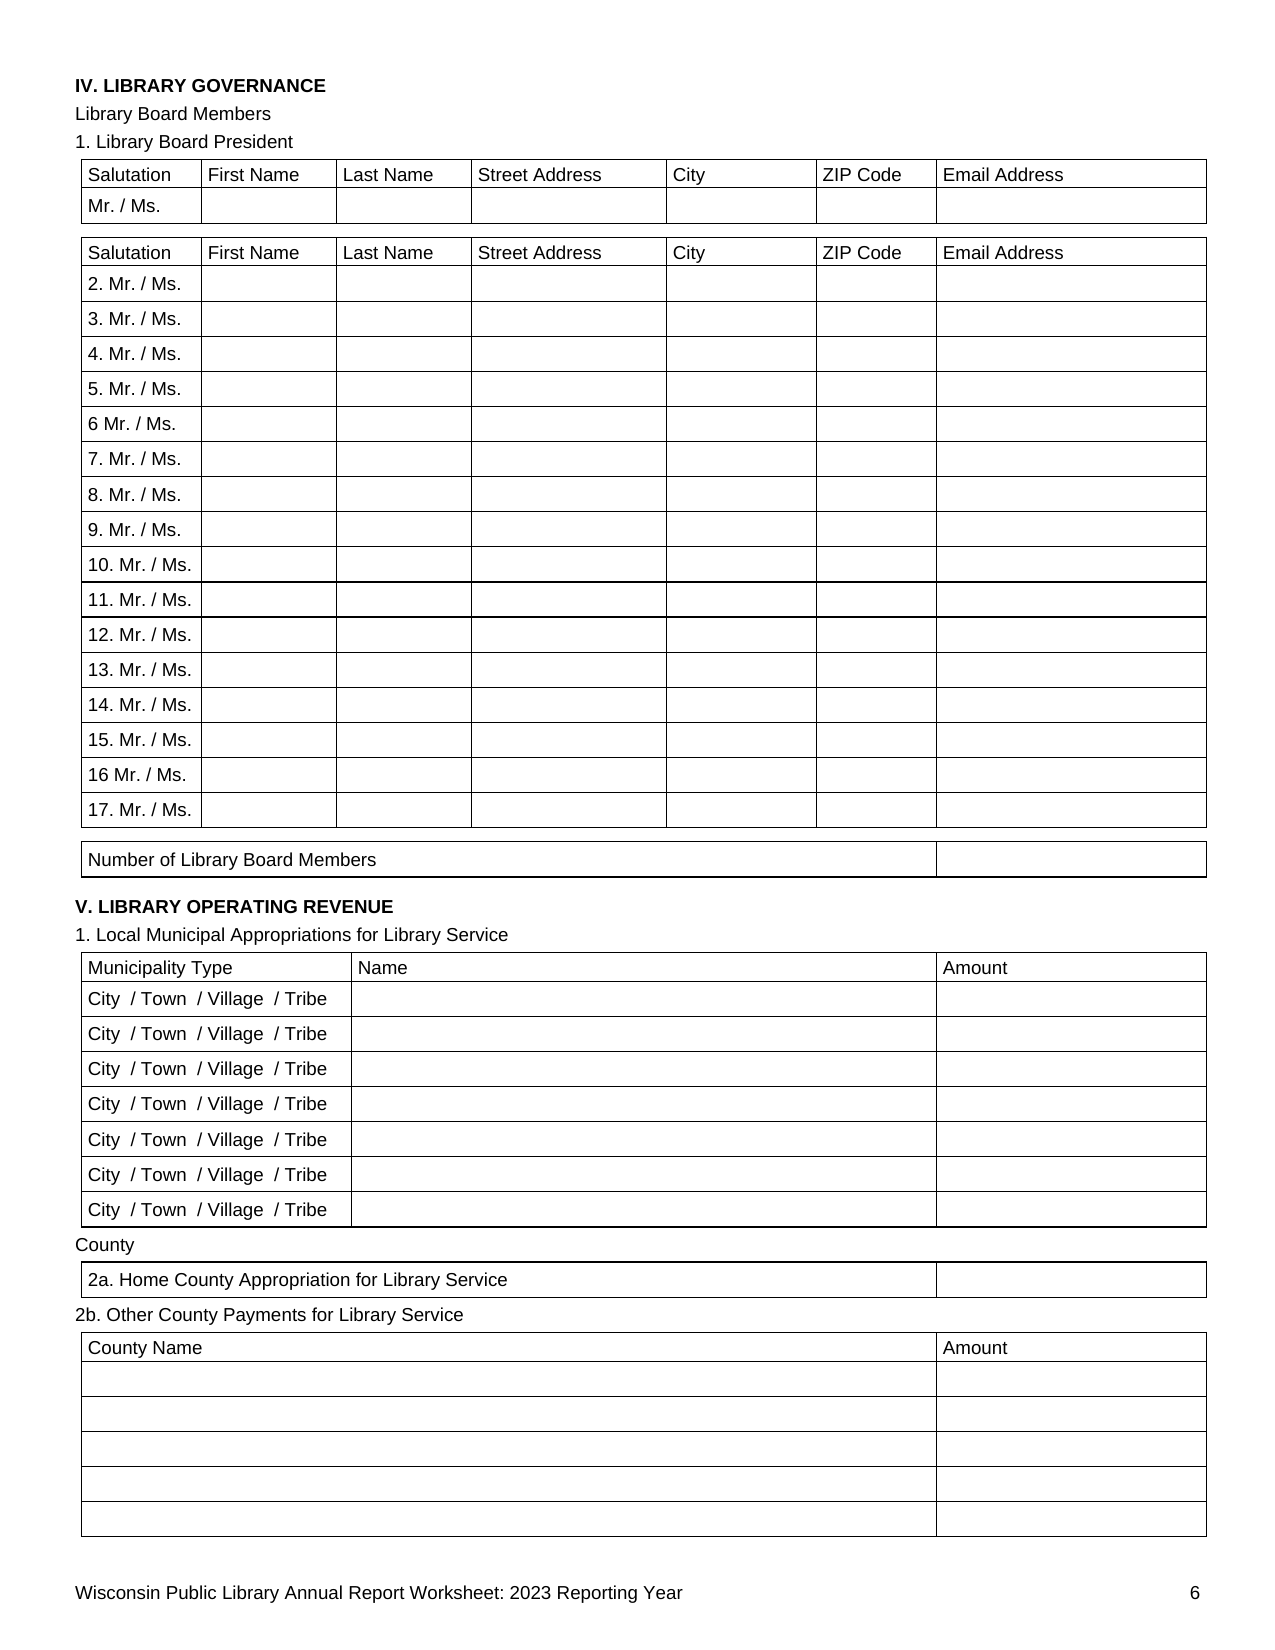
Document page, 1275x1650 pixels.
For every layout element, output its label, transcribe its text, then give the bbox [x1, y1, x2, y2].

table_cell [202, 793, 336, 827]
table_cell [337, 407, 471, 441]
table_cell [937, 512, 1206, 546]
subtitle IV. LIBRARY GOVERNANCE [75, 75, 1200, 97]
table_cell [667, 547, 816, 581]
table_header [937, 1263, 1206, 1297]
table_cell [817, 688, 936, 722]
table_cell 12. Mr. / Ms. [82, 618, 201, 652]
table_cell [337, 758, 471, 792]
table_cell [667, 337, 816, 371]
table_cell [82, 1362, 936, 1396]
table_cell [937, 372, 1206, 406]
table_cell [817, 337, 936, 371]
table_cell [937, 1052, 1206, 1086]
table_cell [352, 1087, 936, 1121]
table_cell [472, 793, 666, 827]
table_cell 15. Mr. / Ms. [82, 723, 201, 757]
table_cell [817, 618, 936, 652]
table_cell [472, 583, 666, 616]
table_cell [202, 618, 336, 652]
table_cell [817, 477, 936, 511]
table_cell [817, 793, 936, 827]
table_cell 9. Mr. / Ms. [82, 512, 201, 546]
table_cell [667, 723, 816, 757]
table_cell [472, 653, 666, 687]
table_cell [937, 618, 1206, 652]
table_cell [202, 477, 336, 511]
table_cell [337, 302, 471, 336]
table_header Salutation [82, 160, 201, 187]
table_header City [667, 238, 816, 265]
table_cell [937, 1087, 1206, 1121]
table_cell 5. Mr. / Ms. [82, 372, 201, 406]
table_cell [937, 1467, 1206, 1501]
table_cell [817, 583, 936, 616]
table_cell [472, 442, 666, 476]
table_cell [937, 1432, 1206, 1466]
table_cell [337, 793, 471, 827]
table_header [937, 842, 1206, 876]
table_cell [937, 982, 1206, 1016]
table_cell [817, 266, 936, 301]
table_cell [937, 477, 1206, 511]
table_header ZIP Code [817, 160, 936, 187]
table_cell City / Town / Village / Tribe [82, 1052, 351, 1086]
table_cell [667, 407, 816, 441]
table_cell [817, 723, 936, 757]
table_cell [937, 583, 1206, 616]
table_cell [937, 1502, 1206, 1536]
table_cell [337, 723, 471, 757]
table_cell 7. Mr. / Ms. [82, 442, 201, 476]
table_header First Name [202, 160, 336, 187]
table_cell 8. Mr. / Ms. [82, 477, 201, 511]
table_cell [937, 442, 1206, 476]
table_cell [667, 583, 816, 616]
table_cell [667, 793, 816, 827]
table_cell [817, 653, 936, 687]
table_cell [202, 407, 336, 441]
table_cell [352, 1017, 936, 1051]
table_cell [472, 477, 666, 511]
table_cell [202, 547, 336, 581]
table_cell City / Town / Village / Tribe [82, 1017, 351, 1051]
table_cell [472, 618, 666, 652]
table_cell [937, 1362, 1206, 1396]
table_cell [667, 188, 816, 222]
table_cell [937, 407, 1206, 441]
table_cell 2. Mr. / Ms. [82, 266, 201, 301]
table_header City [667, 160, 816, 187]
table_cell [817, 302, 936, 336]
table_cell [202, 266, 336, 301]
table_cell [817, 758, 936, 792]
table_header Municipality Type [82, 953, 351, 981]
text 1. Local Municipal Appropriations for Library Service [75, 924, 1200, 946]
table_cell [667, 477, 816, 511]
table_cell [202, 653, 336, 687]
table_cell [352, 1122, 936, 1156]
table_cell Mr. / Ms. [82, 188, 201, 222]
table_cell [472, 723, 666, 757]
table_cell [472, 188, 666, 222]
table_cell [82, 1432, 936, 1466]
table_cell [817, 188, 936, 222]
table_cell [937, 793, 1206, 827]
table_cell [667, 302, 816, 336]
table_cell [667, 266, 816, 301]
table_header County Name [82, 1333, 936, 1361]
table_cell [82, 1502, 936, 1536]
table_header 2a. Home County Appropriation for Library Service [82, 1263, 936, 1297]
table_cell [337, 372, 471, 406]
table_cell [667, 512, 816, 546]
table_cell [472, 547, 666, 581]
table_cell 13. Mr. / Ms. [82, 653, 201, 687]
table_header Email Address [937, 238, 1206, 265]
table_cell [472, 407, 666, 441]
table_cell [937, 547, 1206, 581]
table_cell [352, 982, 936, 1016]
table_cell [337, 512, 471, 546]
table_cell [937, 758, 1206, 792]
table_cell [937, 337, 1206, 371]
table_cell [337, 266, 471, 301]
table_cell 3. Mr. / Ms. [82, 302, 201, 336]
table_cell [667, 653, 816, 687]
text Library Board Members [75, 103, 1200, 124]
table_cell [817, 442, 936, 476]
table_cell [667, 442, 816, 476]
table_header Street Address [472, 160, 666, 187]
table_cell [817, 372, 936, 406]
table_cell [937, 1192, 1206, 1226]
table_cell [937, 302, 1206, 336]
table_cell [937, 688, 1206, 722]
table_cell [937, 1157, 1206, 1191]
table_header Street Address [472, 238, 666, 265]
table_cell [667, 372, 816, 406]
text 2b. Other County Payments for Library Service [75, 1304, 1200, 1325]
table_cell [667, 618, 816, 652]
table_cell [352, 1157, 936, 1191]
table_cell [337, 477, 471, 511]
table_cell City / Town / Village / Tribe [82, 1087, 351, 1121]
table_cell [202, 512, 336, 546]
table_cell City / Town / Village / Tribe [82, 1122, 351, 1156]
table_cell [472, 266, 666, 301]
table_cell [352, 1192, 936, 1226]
text County [75, 1234, 1200, 1255]
table_cell [337, 442, 471, 476]
table_header Number of Library Board Members [82, 842, 936, 876]
table_header First Name [202, 238, 336, 265]
table_cell [337, 618, 471, 652]
table_header Name [352, 953, 936, 981]
table_cell [352, 1052, 936, 1086]
table_cell City / Town / Village / Tribe [82, 1157, 351, 1191]
text 1. Library Board President [75, 131, 1200, 152]
table_cell [202, 372, 336, 406]
table_cell [937, 723, 1206, 757]
table_cell City / Town / Village / Tribe [82, 982, 351, 1016]
table_cell [202, 723, 336, 757]
table_cell [817, 512, 936, 546]
table_cell 14. Mr. / Ms. [82, 688, 201, 722]
table_cell [667, 758, 816, 792]
table_cell [202, 688, 336, 722]
table_cell 4. Mr. / Ms. [82, 337, 201, 371]
table_cell [202, 758, 336, 792]
table_cell [337, 337, 471, 371]
table_header Last Name [337, 238, 471, 265]
table_header Amount [937, 953, 1206, 981]
table_cell [82, 1467, 936, 1501]
table_cell [817, 547, 936, 581]
table_cell 17. Mr. / Ms. [82, 793, 201, 827]
table_cell [472, 337, 666, 371]
table_cell [337, 583, 471, 616]
table_cell [202, 302, 336, 336]
table_cell [667, 688, 816, 722]
table_cell [202, 583, 336, 616]
table_cell [472, 758, 666, 792]
table_cell [937, 1397, 1206, 1431]
table_cell 11. Mr. / Ms. [82, 583, 201, 616]
table_cell 16 Mr. / Ms. [82, 758, 201, 792]
table_header Salutation [82, 238, 201, 265]
table_cell [937, 266, 1206, 301]
table_cell [82, 1397, 936, 1431]
table_cell 10. Mr. / Ms. [82, 547, 201, 581]
subtitle V. LIBRARY OPERATING REVENUE [75, 896, 1200, 918]
table_cell [937, 653, 1206, 687]
table_cell 6 Mr. / Ms. [82, 407, 201, 441]
table_header Email Address [937, 160, 1206, 187]
table_cell [472, 372, 666, 406]
table_cell [337, 688, 471, 722]
table_cell [337, 188, 471, 222]
table_cell [337, 653, 471, 687]
table_cell [472, 512, 666, 546]
table_cell [817, 407, 936, 441]
table_cell [472, 302, 666, 336]
table_cell [337, 547, 471, 581]
table_cell [937, 188, 1206, 222]
table_cell [937, 1017, 1206, 1051]
table_cell [937, 1122, 1206, 1156]
table_header ZIP Code [817, 238, 936, 265]
table_header Amount [937, 1333, 1206, 1361]
table_cell [472, 688, 666, 722]
table_cell [202, 337, 336, 371]
table_cell City / Town / Village / Tribe [82, 1192, 351, 1226]
table_cell [202, 442, 336, 476]
table_header Last Name [337, 160, 471, 187]
table_cell [202, 188, 336, 222]
